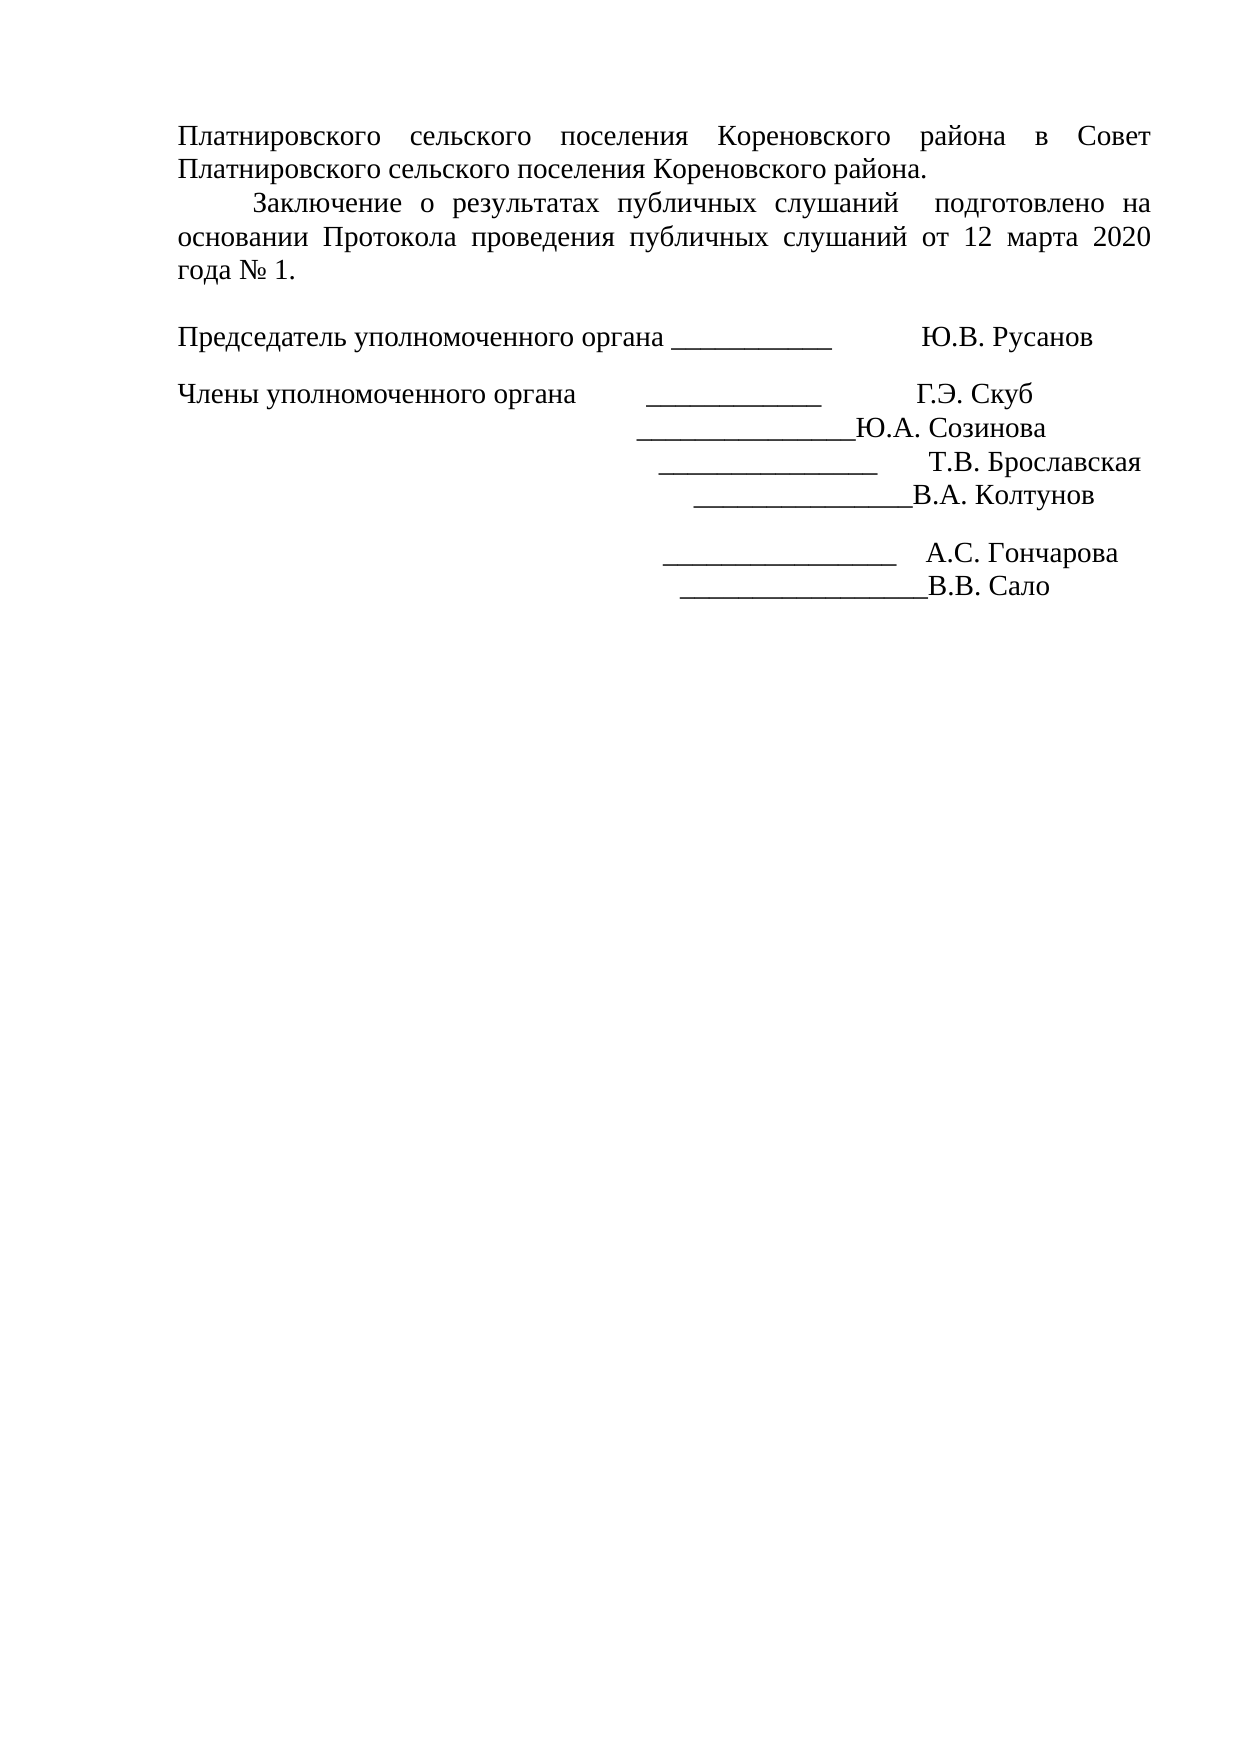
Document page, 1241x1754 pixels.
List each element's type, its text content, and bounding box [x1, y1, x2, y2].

text Заключение о результатах публичных слушаний подготовлено на основании Протокола проведения публичных слушаний от 12 марта 2020 года № 1. [177, 185, 1152, 286]
text ________________ А.С. Гончарова [177, 535, 1152, 568]
text Председатель уполномоченного органа ___________ Ю.В. Русанов [177, 319, 1152, 353]
text _______________В.А. Колтунов [177, 477, 1152, 511]
text _________________В.В. Сало [177, 568, 1152, 602]
text _______________ Т.В. Брославская [177, 444, 1152, 477]
text Члены уполномоченного органа ____________ Г.Э. Скуб [177, 377, 1152, 410]
text _______________Ю.А. Созинова [177, 410, 1152, 444]
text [177, 118, 1152, 185]
